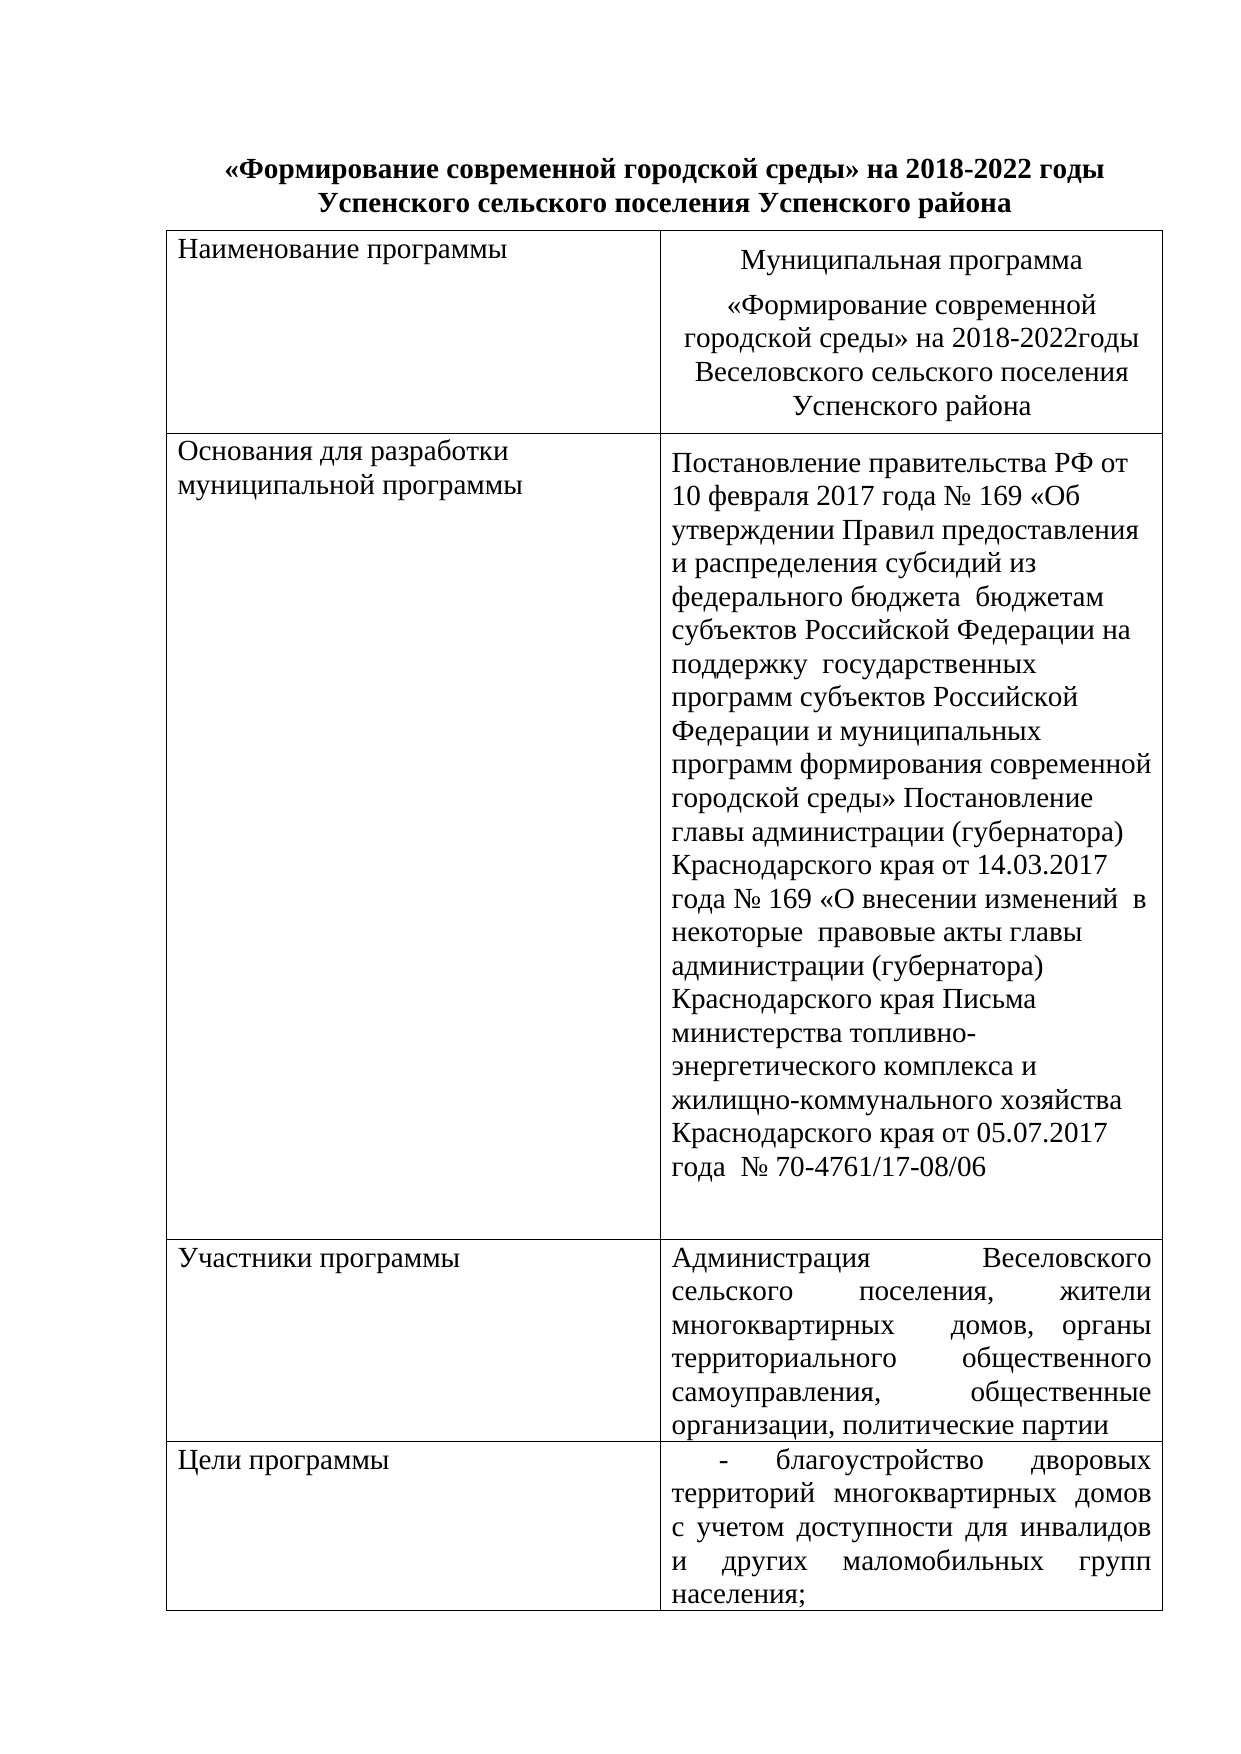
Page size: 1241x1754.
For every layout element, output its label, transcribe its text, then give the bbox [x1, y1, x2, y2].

table_cell Администрация Веселовского сельского поселения, жители многоквартирных домов, органы территориального общественного самоуправления, общественные организации, политические партии [661, 1240, 1162, 1441]
table_header Наименование программы [167, 231, 660, 432]
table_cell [661, 1442, 1162, 1610]
table_cell Постановление правительства РФ от 10 февраля 2017 года № 169 «Об утверждении Правил предоставления и распределения субсидий из федерального бюджета бюджетам субъектов Российской Федерации на поддержку государственных программ субъектов Российской Федерации и муниципальных программ формирования современной городской среды» Постановление главы администрации (губернатора) Краснодарского края от 14.03.2017 года № 169 «О внесении изменений в некоторые правовые акты главы администрации (губернатора) Краснодарского края Письма министерства топливно-энергетического комплекса и жилищно-коммунального хозяйства Краснодарского края от 05.07.2017 года № 70-4761/17-08/06 [661, 434, 1162, 1239]
table_cell Участники программы [167, 1240, 660, 1441]
table_cell Основания для разработки муниципальной программы [167, 434, 660, 1239]
table_header Муниципальная программа «Формирование современной городской среды» на 2018-2022годы Веселовского сельского поселения Успенского района [661, 231, 1162, 432]
table_cell Цели программы [167, 1442, 660, 1610]
subtitle «Формирование современной городской среды» на 2018-2022 годы Успенского сельского поселения Успенского района [177, 118, 1152, 219]
